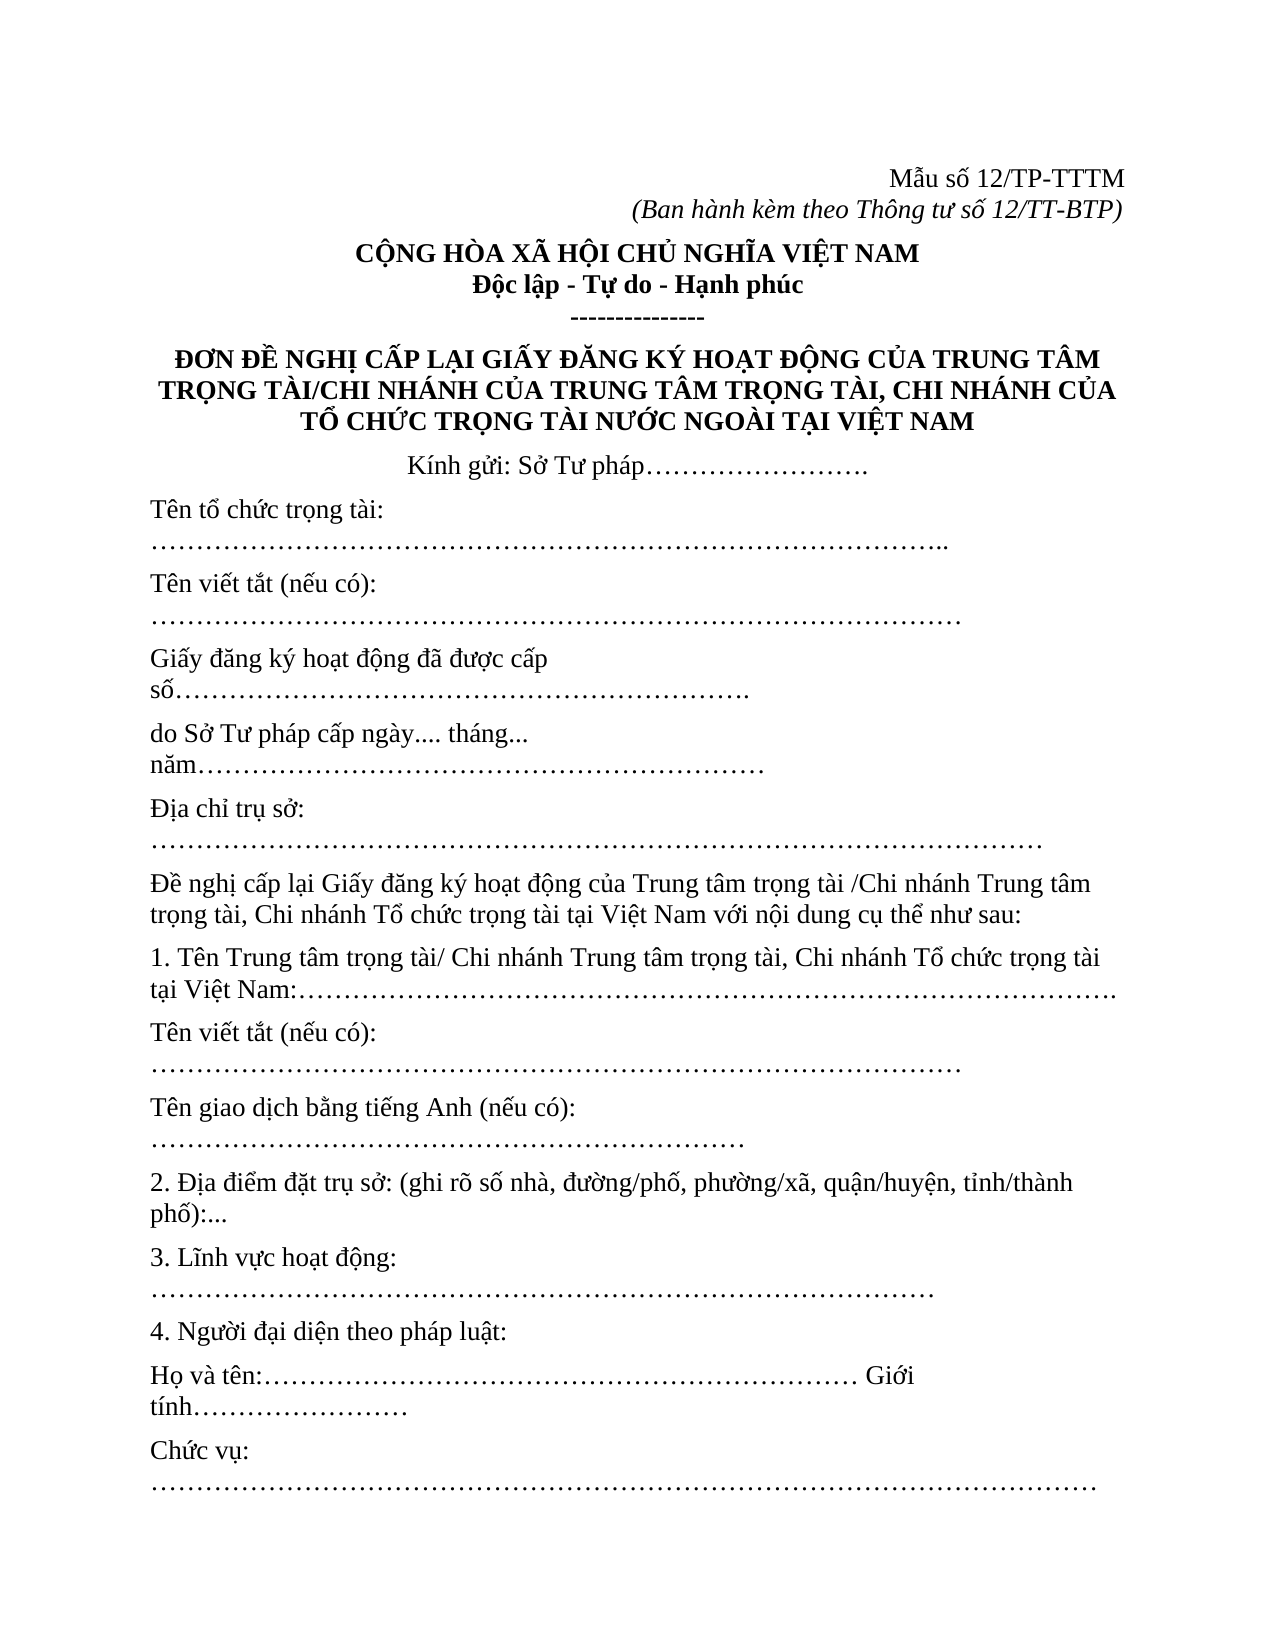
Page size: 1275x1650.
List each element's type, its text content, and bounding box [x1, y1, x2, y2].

text Đề nghị cấp lại Giấy đăng ký hoạt động của Trung tâm trọng tài /Chi nhánh Trung tâm trọng tài, Chi nhánh Tổ chức trọng tài tại Việt Nam với nội dung cụ thể như sau: [150, 867, 1125, 929]
text ĐƠN ĐỀ NGHỊ CẤP LẠI GIẤY ĐĂNG KÝ HOẠT ĐỘNG CỦA TRUNG TÂM TRỌNG TÀI/CHI NHÁNH CỦA TRUNG TÂM TRỌNG TÀI, CHI NHÁNH CỦA TỔ CHỨC TRỌNG TÀI NƯỚC NGOÀI TẠI VIỆT NAM [150, 343, 1125, 437]
text Tên giao dịch bằng tiếng Anh (nếu có):………………………………………………………… [150, 1091, 1125, 1153]
text Kính gửi: Sở Tư pháp……………………. [150, 449, 1125, 480]
text Tên viết tắt (nếu có):……………………………………………………………………………… [150, 1016, 1125, 1079]
text Giấy đăng ký hoạt động đã được cấp số………………………………………………………. [150, 642, 1125, 705]
text Tên tổ chức trọng tài:…………………………………………………………………………….. [150, 493, 1125, 555]
text Họ và tên:………………………………………………………… Giới tính…………………… [150, 1359, 1125, 1421]
text 2. Địa điểm đặt trụ sở: (ghi rõ số nhà, đường/phố, phường/xã, quận/huyện, tỉnh/thành phố):... [150, 1166, 1125, 1228]
text 3. Lĩnh vực hoạt động:…………………………………………………………………………… [150, 1241, 1125, 1303]
text Mẫu số 12/TP-TTTM (Ban hành kèm theo Thông tư số 12/TT-BTP) [150, 162, 1125, 225]
text CỘNG HÒA XÃ HỘI CHỦ NGHĨA VIỆT NAM Độc lập - Tự do - Hạnh phúc --------------- [150, 237, 1125, 331]
text do Sở Tư pháp cấp ngày.... tháng... năm……………………………………………………… [150, 717, 1125, 779]
text Chức vụ:…………………………………………………………………………………………… [150, 1434, 1125, 1496]
text Địa chỉ trụ sở:……………………………………………………………………………………… [150, 792, 1125, 854]
text Tên viết tắt (nếu có):……………………………………………………………………………… [150, 568, 1125, 630]
text 1. Tên Trung tâm trọng tài/ Chi nhánh Trung tâm trọng tài, Chi nhánh Tổ chức trọng tài tại Việt Nam:………………………………………………………………………………. [150, 942, 1125, 1004]
text 4. Người đại diện theo pháp luật: [150, 1316, 1125, 1347]
